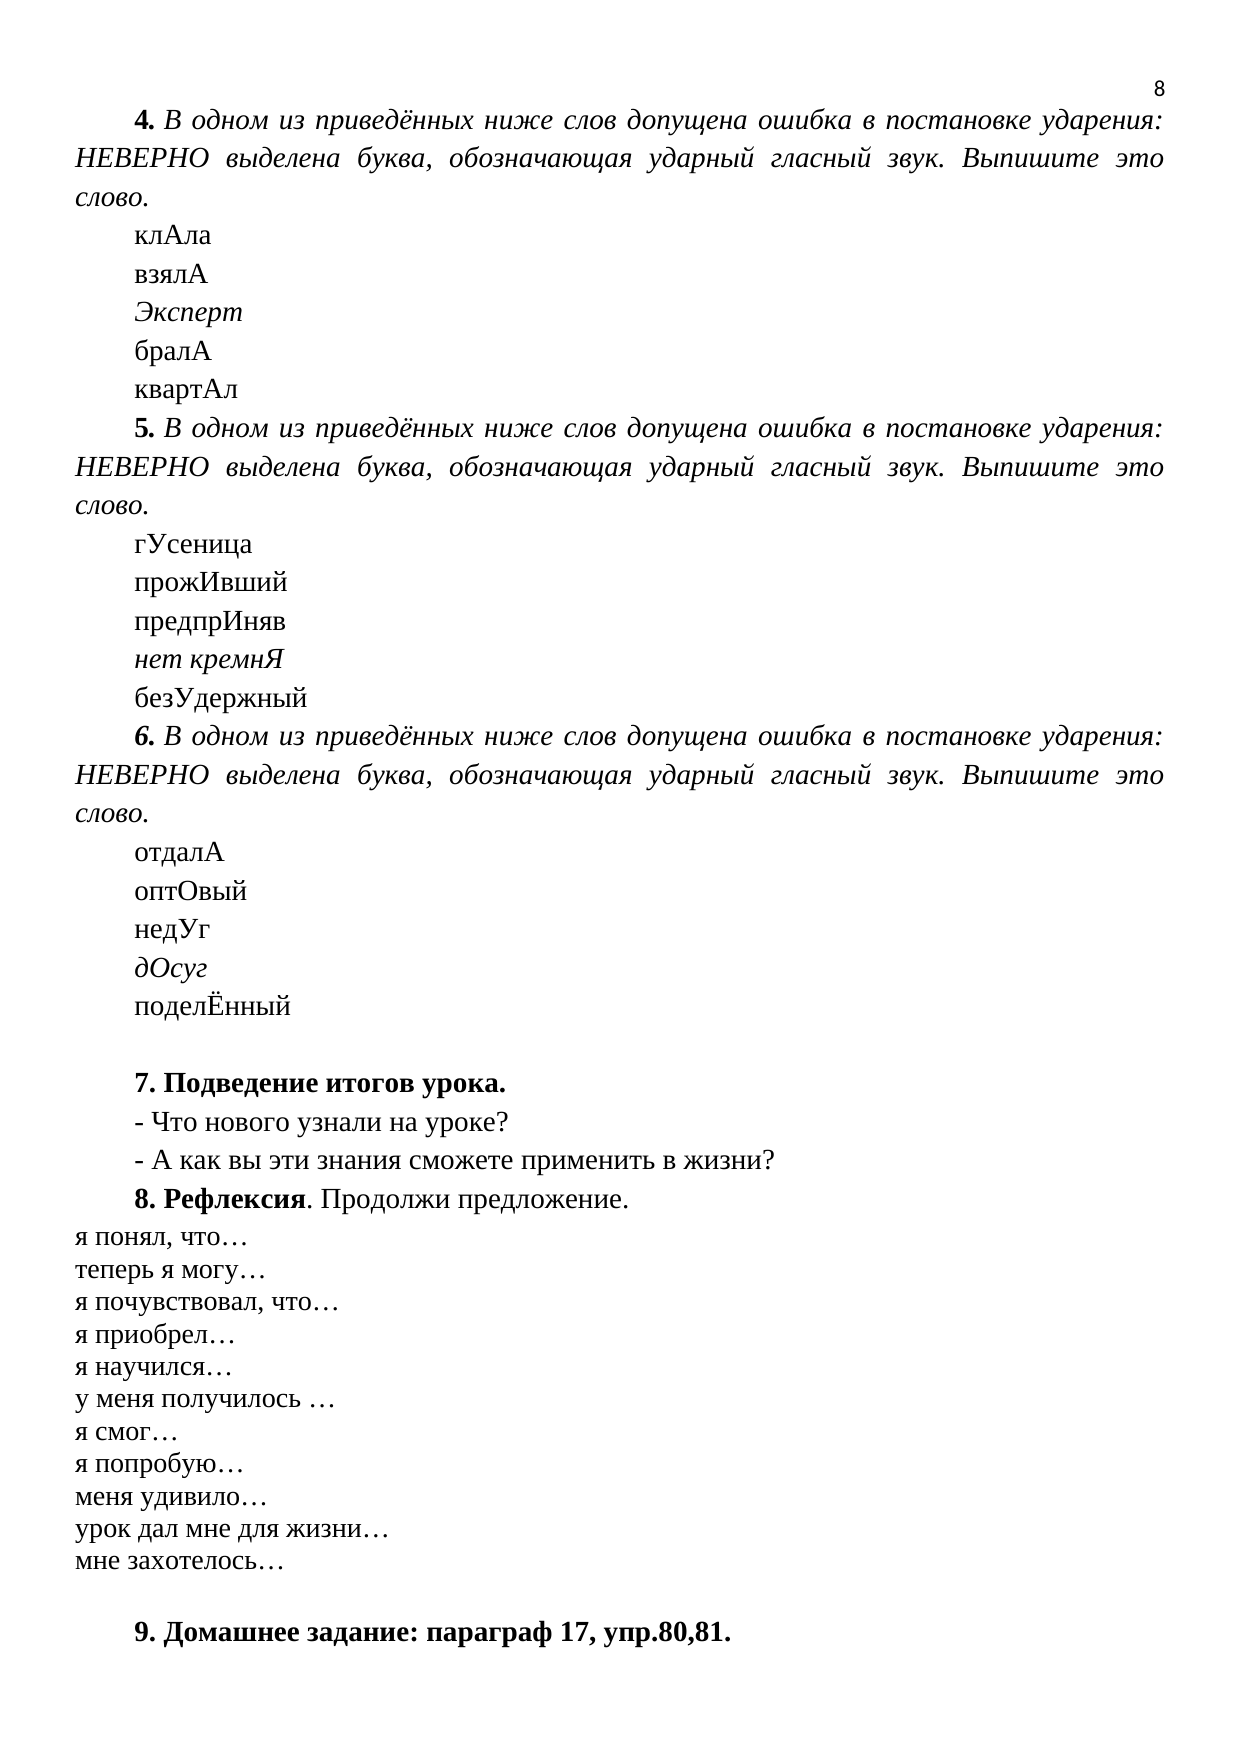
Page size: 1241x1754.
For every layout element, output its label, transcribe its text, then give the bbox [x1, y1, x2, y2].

text клАла [75, 217, 1165, 251]
text - А как вы эти знания сможете применить в жизни? [75, 1142, 1165, 1176]
text 6. В одном из приведённых ниже слов допущена ошибка в постановке ударения: НЕВЕРНО выделена буква, обозначающая ударный гласный звук. Выпишите это слово. [75, 718, 1165, 829]
text бралА [75, 333, 1165, 367]
text отдалА [75, 834, 1165, 868]
text я приобрел… [75, 1317, 1165, 1349]
text нет кремнЯ [75, 641, 1165, 675]
text дОсуг [75, 950, 1165, 983]
text - Что нового узнали на уроке? [75, 1104, 1165, 1137]
text 4. В одном из приведённых ниже слов допущена ошибка в постановке ударения: НЕВЕРНО выделена буква, обозначающая ударный гласный звук. Выпишите это слово. [75, 102, 1165, 212]
text я понял, что… [75, 1219, 1165, 1252]
text квартАл [75, 372, 1165, 405]
text предпрИняв [75, 603, 1165, 636]
text гУсеница [75, 526, 1165, 559]
text 5. В одном из приведённых ниже слов допущена ошибка в постановке ударения: НЕВЕРНО выделена буква, обозначающая ударный гласный звук. Выпишите это слово. [75, 410, 1165, 521]
text теперь я могу… [75, 1252, 1165, 1284]
text безУдержный [75, 680, 1165, 713]
text недУг [75, 911, 1165, 945]
text прожИвший [75, 564, 1165, 598]
text взялА [75, 256, 1165, 289]
text 9. Домашнее задание: параграф 17, упр.80,81. [75, 1614, 1165, 1648]
text я попробую… [75, 1446, 1165, 1479]
text мне захотелось… [75, 1543, 1165, 1576]
text урок дал мне для жизни… [75, 1511, 1165, 1543]
text я почувствовал, что… [75, 1284, 1165, 1317]
text у меня получилось … [75, 1381, 1165, 1414]
text оптОвый [75, 873, 1165, 906]
text Эксперт [75, 294, 1165, 328]
text меня удивило… [75, 1479, 1165, 1511]
text я смог… [75, 1414, 1165, 1446]
text 8. Рефлексия. Продолжи предложение. [75, 1181, 1165, 1214]
text я научился… [75, 1349, 1165, 1381]
text 7. Подведение итогов урока. [75, 1065, 1165, 1099]
text поделЁнный [75, 988, 1165, 1022]
